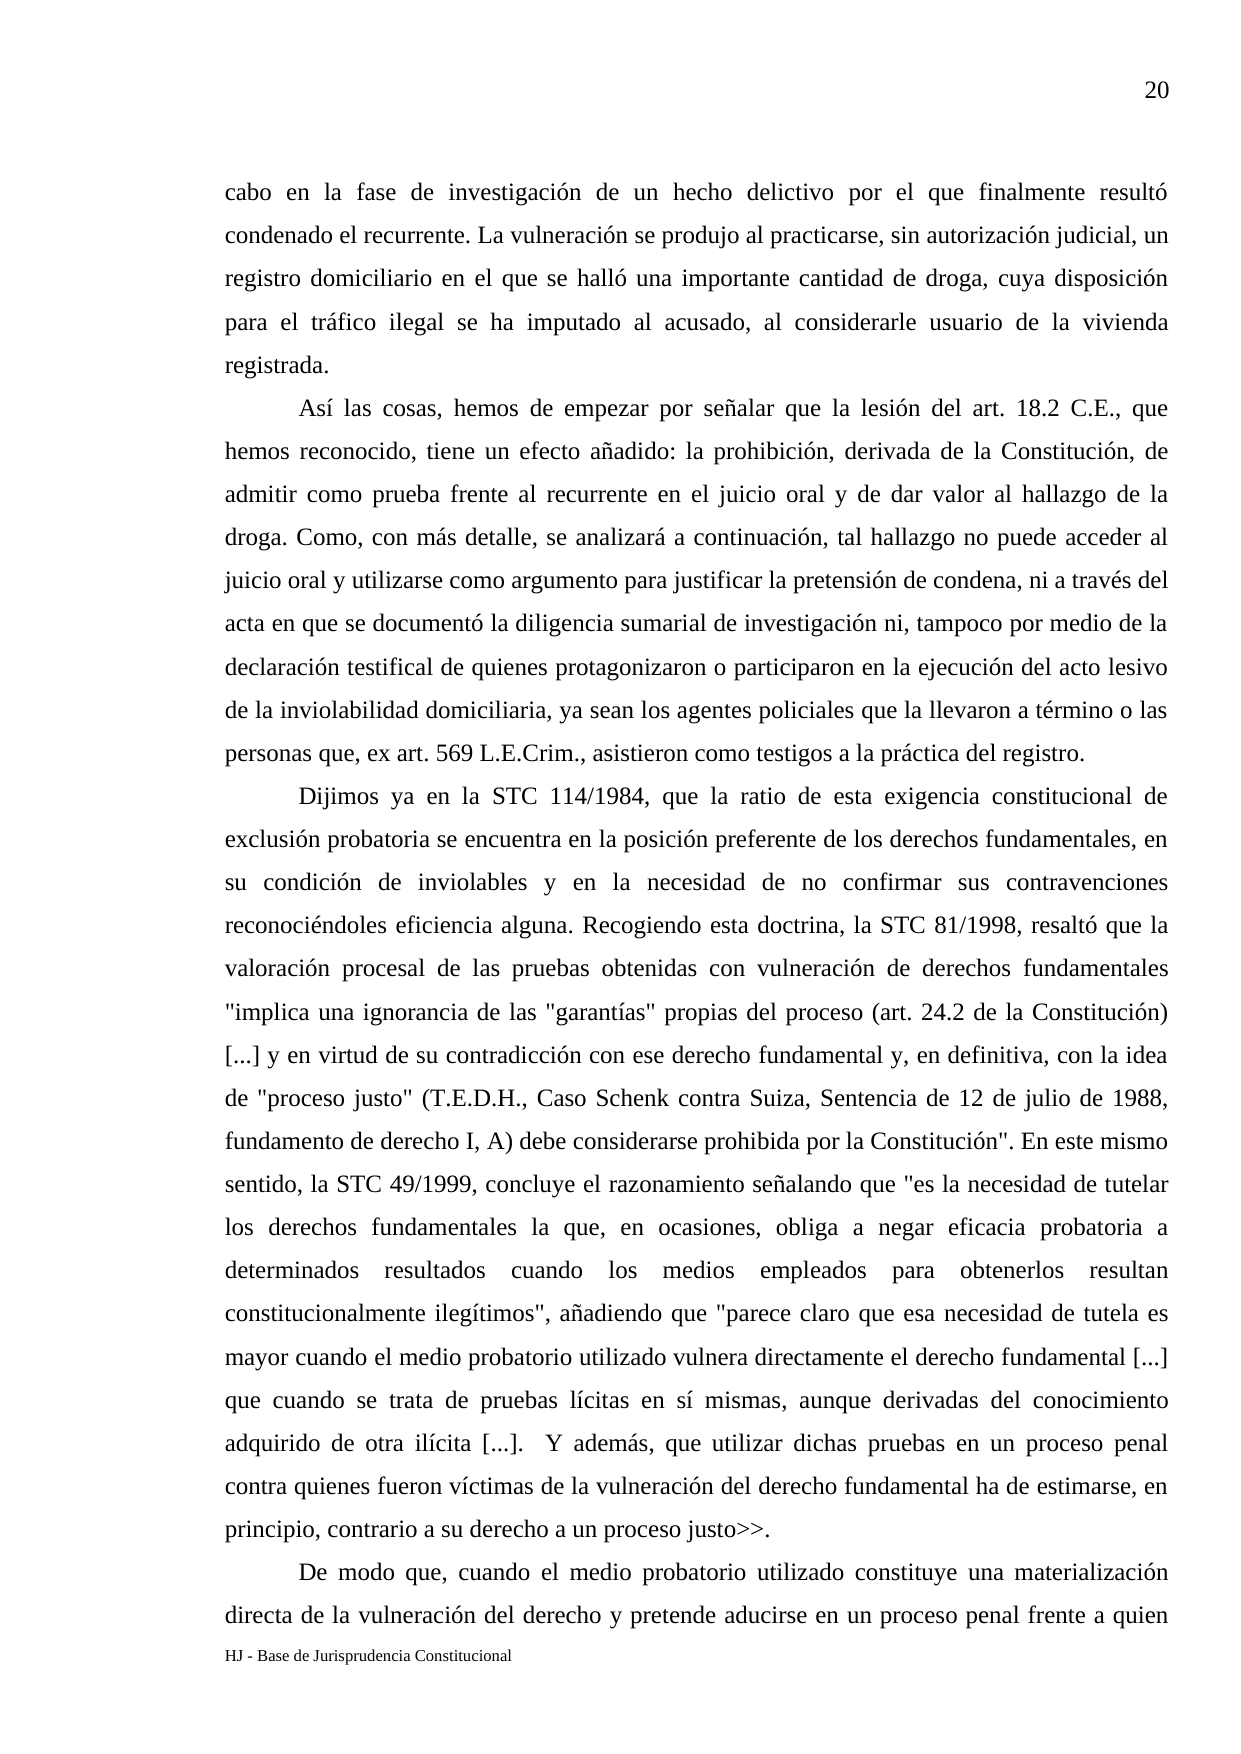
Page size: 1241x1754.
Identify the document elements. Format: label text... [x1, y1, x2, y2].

text Dijimos ya en la STC 114/1984, que la ratio de esta exigencia constitucional de exclusión probatoria se encuentra en la posición preferente de los derechos fundamentales, en su condición de inviolables y en la necesidad de no confirmar sus contravenciones reconociéndoles eficiencia alguna. Recogiendo esta doctrina, la STC 81/1998, resaltó que la valoración procesal de las pruebas obtenidas con vulneración de derechos fundamentales "implica una ignorancia de las "garantías" propias del proceso (art. 24.2 de la Constitución) [...] y en virtud de su contradicción con ese derecho fundamental y, en definitiva, con la idea de "proceso justo" (T.E.D.H., Caso Schenk contra Suiza, Sentencia de 12 de julio de 1988, fundamento de derecho I, A) debe considerarse prohibida por la Constitución". En este mismo sentido, la STC 49/1999, concluye el razonamiento señalando que "es la necesidad de tutelar los derechos fundamentales la que, en ocasiones, obliga a negar eficacia probatoria a determinados resultados cuando los medios empleados para obtenerlos resultan constitucionalmente ilegítimos", añadiendo que "parece claro que esa necesidad de tutela es mayor cuando el medio probatorio utilizado vulnera directamente el derecho fundamental [...] que cuando se trata de pruebas lícitas en sí mismas, aunque derivadas del conocimiento adquirido de otra ilícita [...]. Y además, que utilizar dichas pruebas en un proceso penal contra quienes fueron víctimas de la vulneración del derecho fundamental ha de estimarse, en principio, contrario a su derecho a un proceso justo>>. [224, 781, 1169, 1543]
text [224, 1557, 1169, 1629]
text Así las cosas, hemos de empezar por señalar que la lesión del art. 18.2 C.E., que hemos reconocido, tiene un efecto añadido: la prohibición, derivada de la Constitución, de admitir como prueba frente al recurrente en el juicio oral y de dar valor al hallazgo de la droga. Como, con más detalle, se analizará a continuación, tal hallazgo no puede acceder al juicio oral y utilizarse como argumento para justificar la pretensión de condena, ni a través del acta en que se documentó la diligencia sumarial de investigación ni, tampoco por medio de la declaración testifical de quienes protagonizaron o participaron en la ejecución del acto lesivo de la inviolabilidad domiciliaria, ya sean los agentes policiales que la llevaron a término o las personas que, ex art. 569 L.E.Crim., asistieron como testigos a la práctica del registro. [224, 393, 1169, 767]
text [224, 177, 1169, 378]
